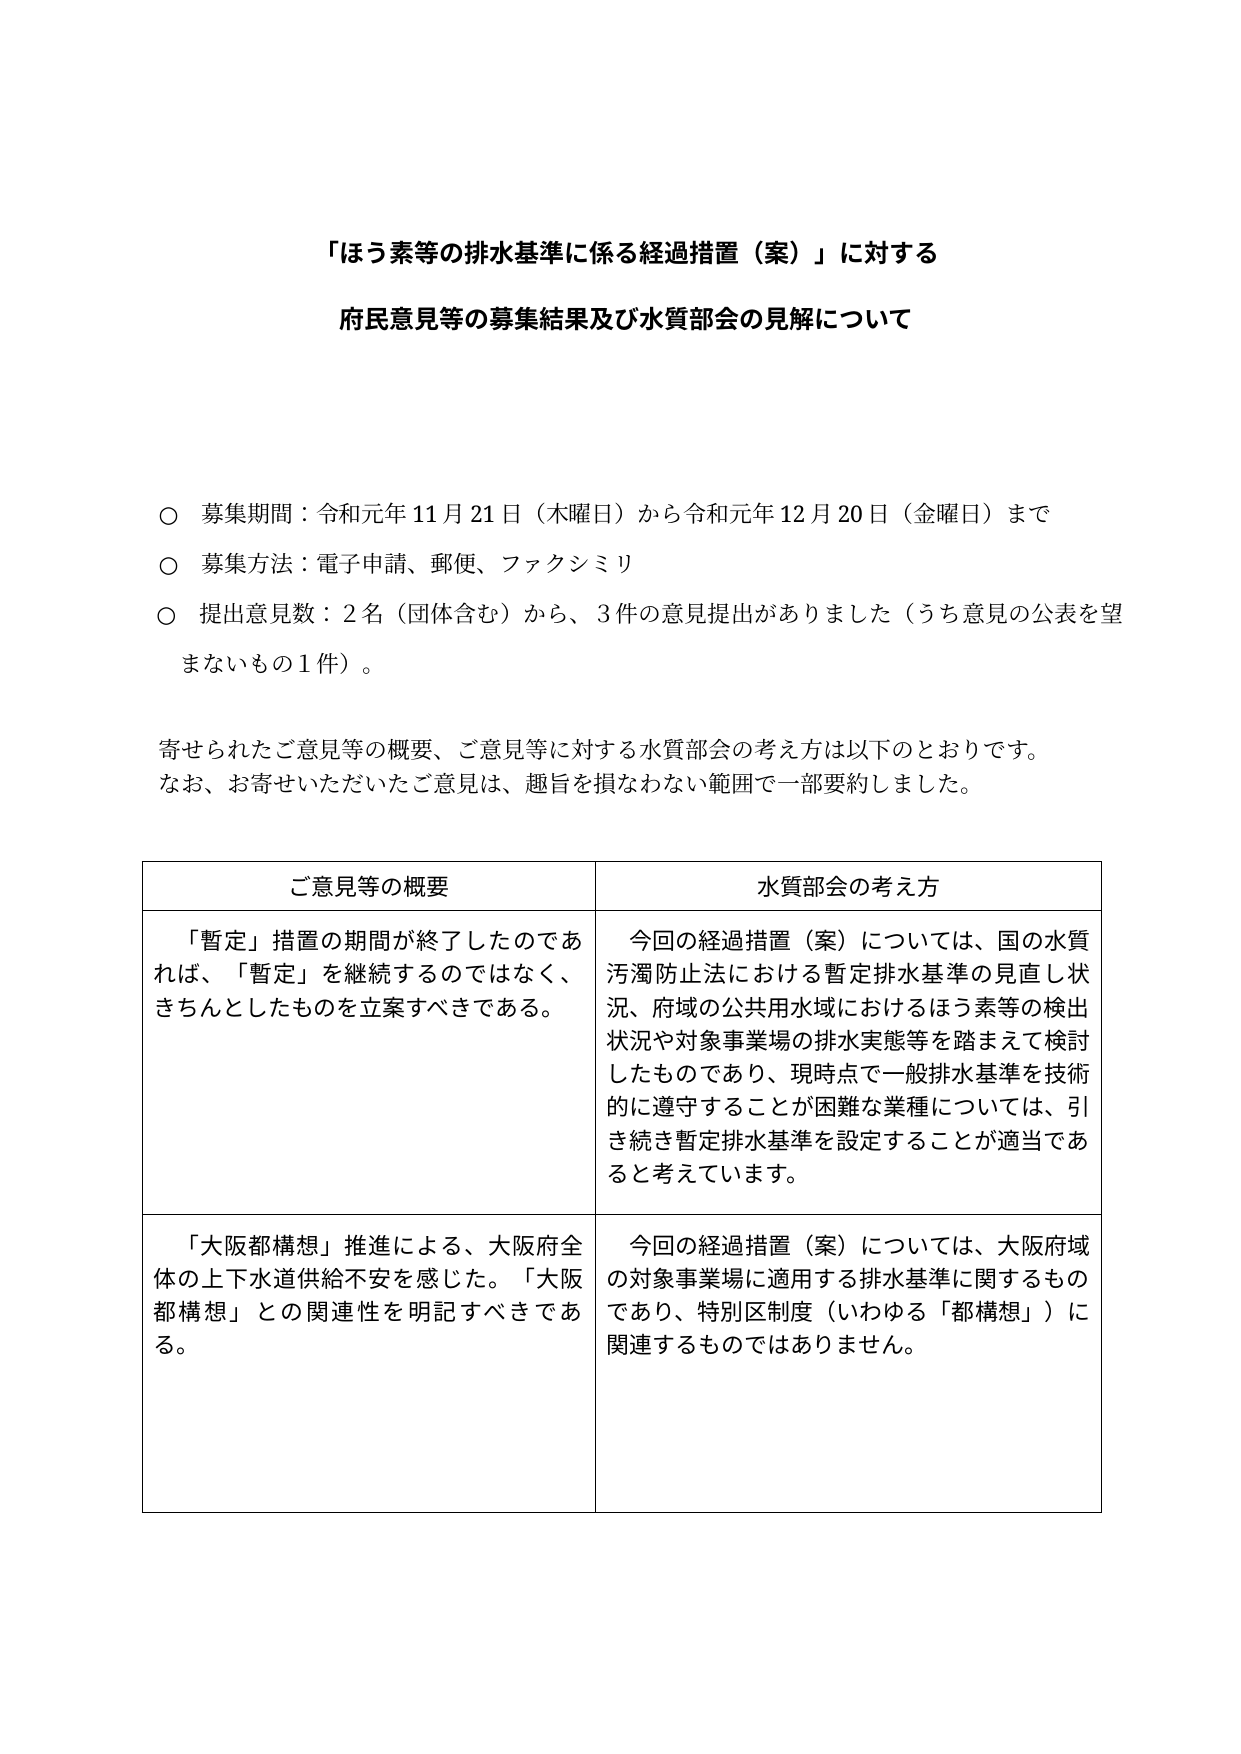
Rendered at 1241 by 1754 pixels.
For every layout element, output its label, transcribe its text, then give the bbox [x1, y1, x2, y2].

text なお、お寄せいただいたご意見は、趣旨を損なわない範囲で一部要約しました。 [112, 765, 1128, 799]
table_header ご意見等の概要 [143, 862, 595, 909]
text ○ 募集方法：電子申請、郵便、ファクシミリ [112, 532, 1128, 582]
table_cell 「大阪都構想」推進による、大阪府全体の上下水道供給不安を感じた。「大阪都構想」との関連性を明記すべきである。 [143, 1215, 595, 1512]
table_cell 「暫定」措置の期間が終了したのであれば、「暫定」を継続するのではなく、きちんとしたものを立案すべきである。 [143, 911, 595, 1214]
table_cell 今回の経過措置（案）については、大阪府域の対象事業場に適用する排水基準に関するものであり、特別区制度（いわゆる「都構想」）に関連するものではありません。 [596, 1215, 1101, 1512]
text ○ 募集期間：令和元年11月21日（木曜日）から令和元年12月20日（金曜日）まで [112, 482, 1128, 532]
text 寄せられたご意見等の概要、ご意見等に対する水質部会の考え方は以下のとおりです。 [112, 732, 1128, 765]
text ○ 提出意見数：２名（団体含む）から、３件の意見提出がありました（うち意見の公表を望まないもの１件）。 [156, 582, 1128, 682]
table_header 水質部会の考え方 [596, 862, 1101, 909]
table_cell 今回の経過措置（案）については、国の水質汚濁防止法における暫定排水基準の見直し状況、府域の公共用水域におけるほう素等の検出状況や対象事業場の排水実態等を踏まえて検討したものであり、現時点で一般排水基準を技術的に遵守することが困難な業種については、引き続き暫定排水基準を設定することが適当であると考えています。 [596, 911, 1101, 1214]
text 「ほう素等の排水基準に係る経過措置（案）」に対する [112, 219, 1128, 284]
text 府民意見等の募集結果及び水質部会の見解について [112, 284, 1128, 350]
